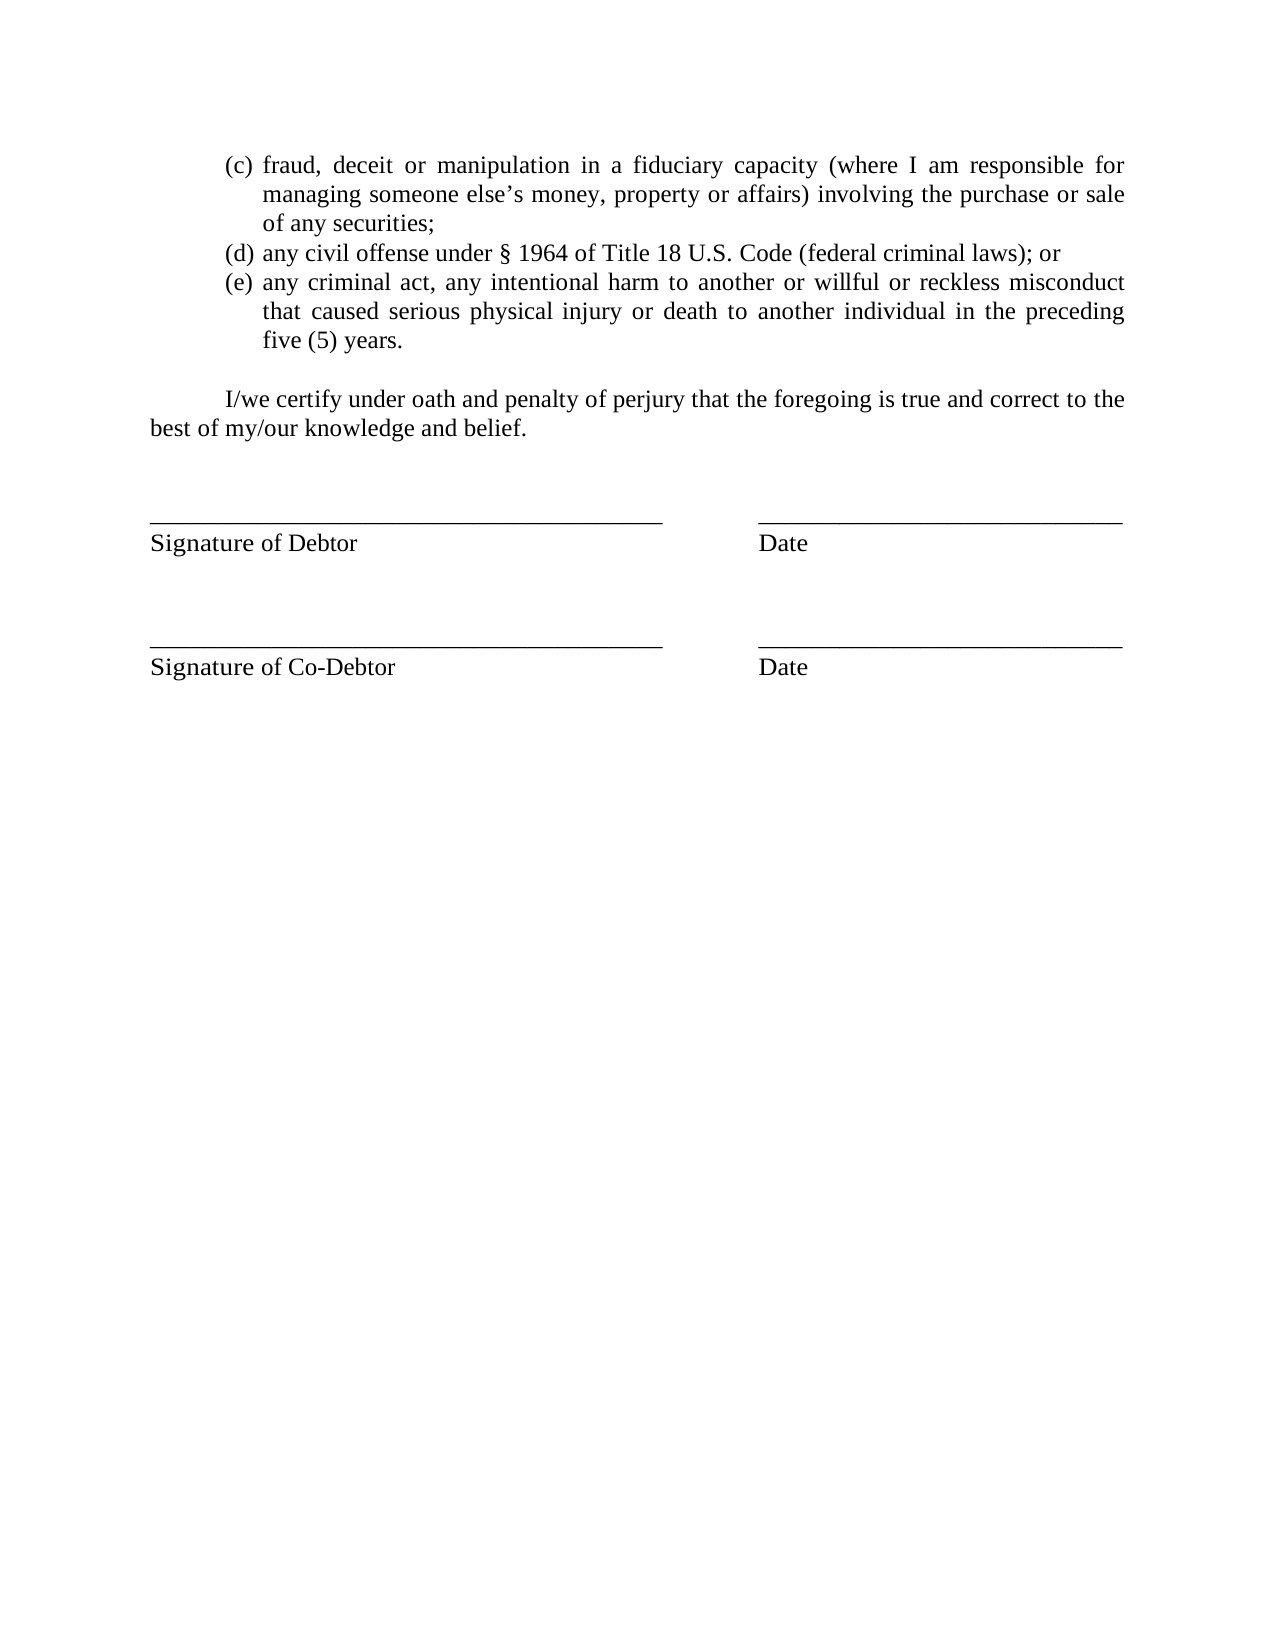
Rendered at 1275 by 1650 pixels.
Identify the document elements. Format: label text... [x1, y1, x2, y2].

list fraud, deceit or manipulation in a fiduciary capacity (where I am responsible for managing someone else’s money, property or affairs) involving the purchase or sale of any securities; [225, 150, 1125, 237]
text ______________________________________ ___________________________ [150, 498, 1125, 527]
text I/we certify under oath and penalty of perjury that the foregoing is true and correct to the best of my/our knowledge and belief. [150, 384, 1125, 442]
text Signature of Debtor Date [150, 528, 1125, 557]
list any criminal act, any intentional harm to another or willful or reckless misconduct that caused serious physical injury or death to another individual in the preceding five (5) years. [225, 267, 1125, 354]
list any civil offense under § 1964 of Title 18 U.S. Code (federal criminal laws); or [225, 238, 1125, 267]
text Signature of Co-Debtor Date [150, 652, 1125, 681]
text ______________________________________ ___________________________ [150, 622, 1125, 650]
